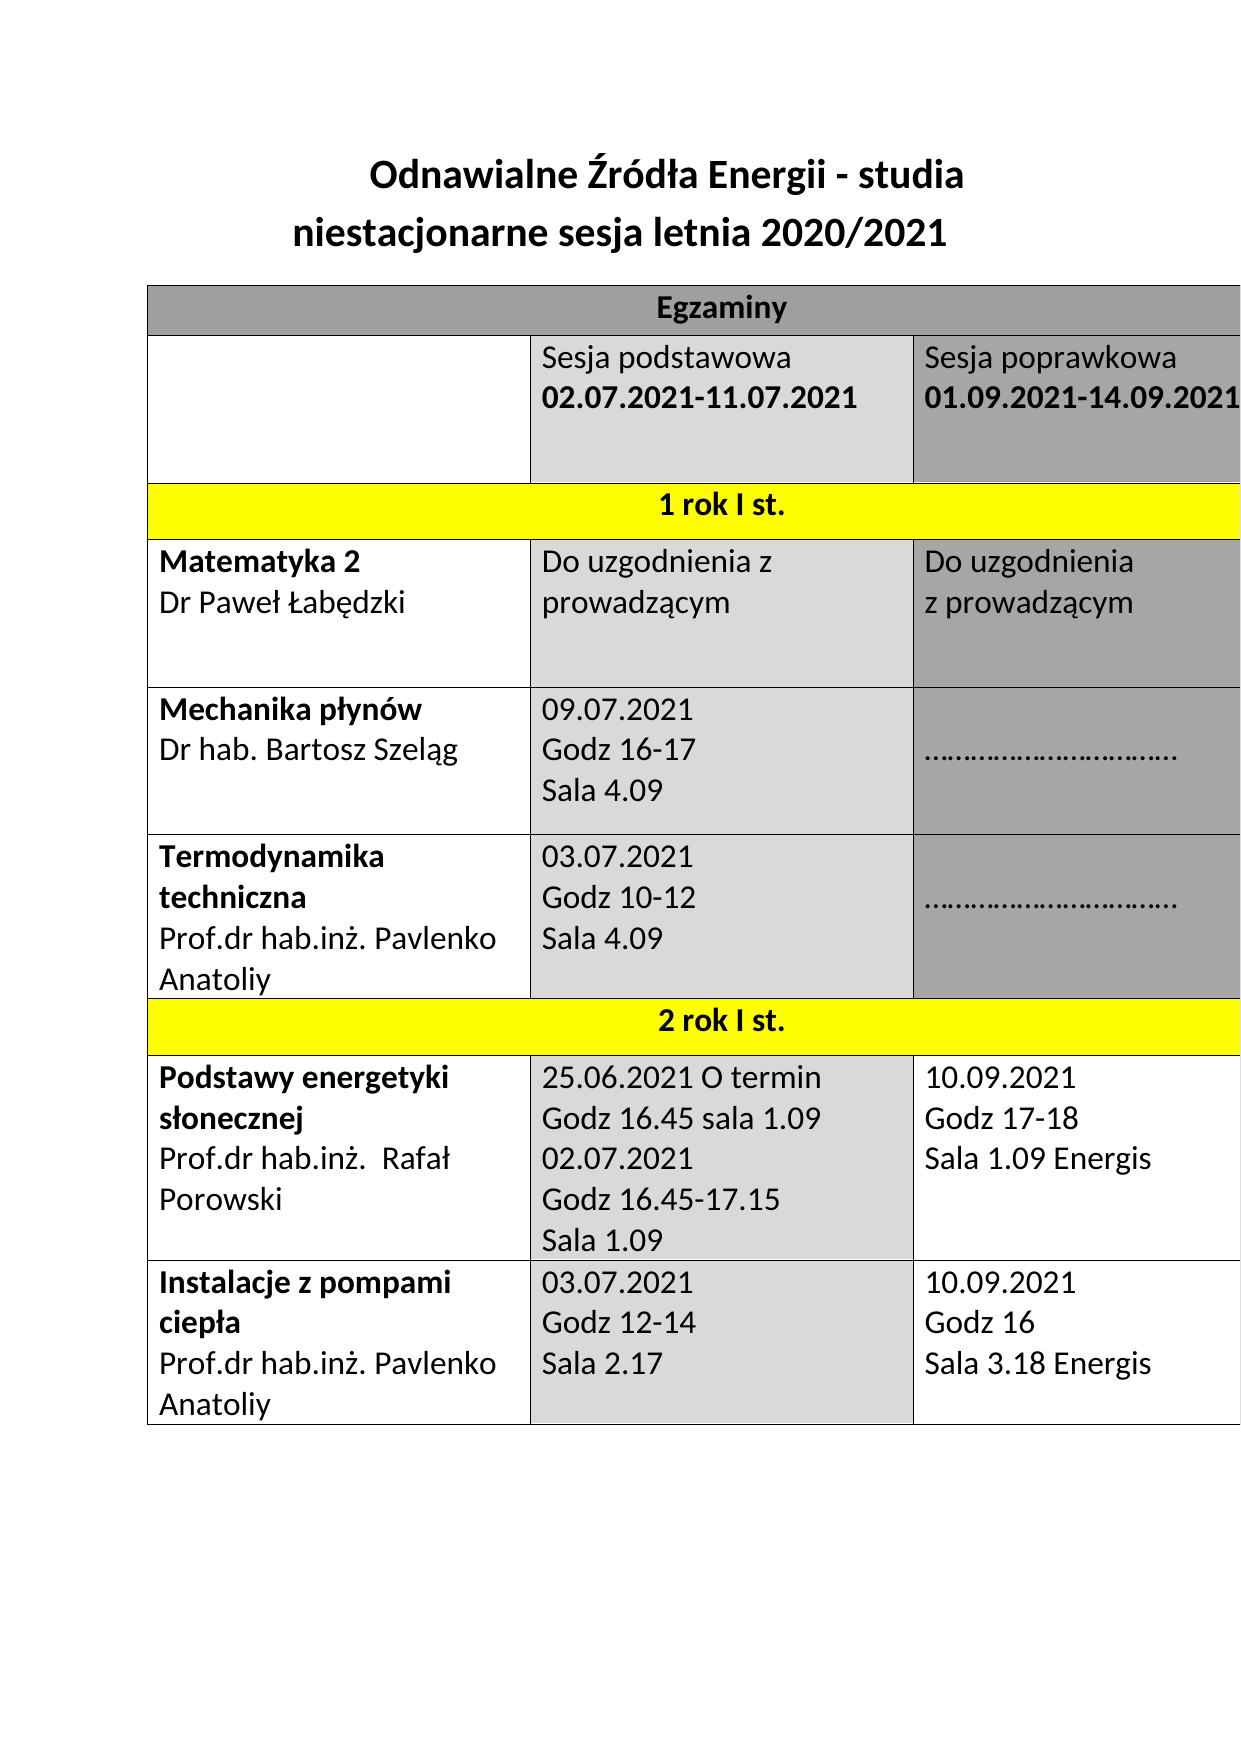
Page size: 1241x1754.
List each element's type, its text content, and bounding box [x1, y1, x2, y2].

table_cell [148, 336, 530, 482]
table_cell 03.07.2021 Godz 10-12 Sala 4.09 [531, 835, 913, 998]
table_cell Podstawy energetyki słonecznej Prof.dr hab.inż. Rafał Porowski [148, 1056, 530, 1259]
table_cell Mechanika płynów Dr hab. Bartosz Szeląg [148, 688, 530, 834]
table_cell Matematyka 2 Dr Paweł Łabędzki [148, 540, 530, 687]
table_cell 10.09.2021 Godz 16 Sala 3.18 Energis [914, 1261, 1240, 1423]
table_cell 25.06.2021 O termin Godz 16.45 sala 1.09 02.07.2021 Godz 16.45-17.15 Sala 1.09 [531, 1056, 913, 1259]
table_cell Termodynamika techniczna Prof.dr hab.inż. Pavlenko Anatoliy [148, 835, 530, 998]
table_cell 09.07.2021 Godz 16-17 Sala 4.09 [531, 688, 913, 834]
table_cell Do uzgodnienia z prowadzącym [531, 540, 913, 687]
table_cell Do uzgodnienia z prowadzącym [914, 540, 1240, 687]
table_cell Instalacje z pompami ciepła Prof.dr hab.inż. Pavlenko Anatoliy [148, 1261, 530, 1423]
table_cell 1 rok I st. [148, 484, 1240, 539]
text Odnawialne Źródła Energii - studia niestacjonarne sesja letnia 2020/2021 [148, 148, 1093, 257]
table_cell …………………………… [914, 835, 1240, 998]
table_cell Sesja poprawkowa 01.09.2021-14.09.2021 [914, 336, 1240, 482]
table_cell …………………………… [914, 688, 1240, 834]
table_header Egzaminy [148, 286, 1240, 335]
table_cell 03.07.2021 Godz 12-14 Sala 2.17 [531, 1261, 913, 1423]
table_cell 2 rok I st. [148, 999, 1240, 1055]
table_cell Sesja podstawowa 02.07.2021-11.07.2021 [531, 336, 913, 482]
table_cell 10.09.2021 Godz 17-18 Sala 1.09 Energis [914, 1056, 1240, 1259]
